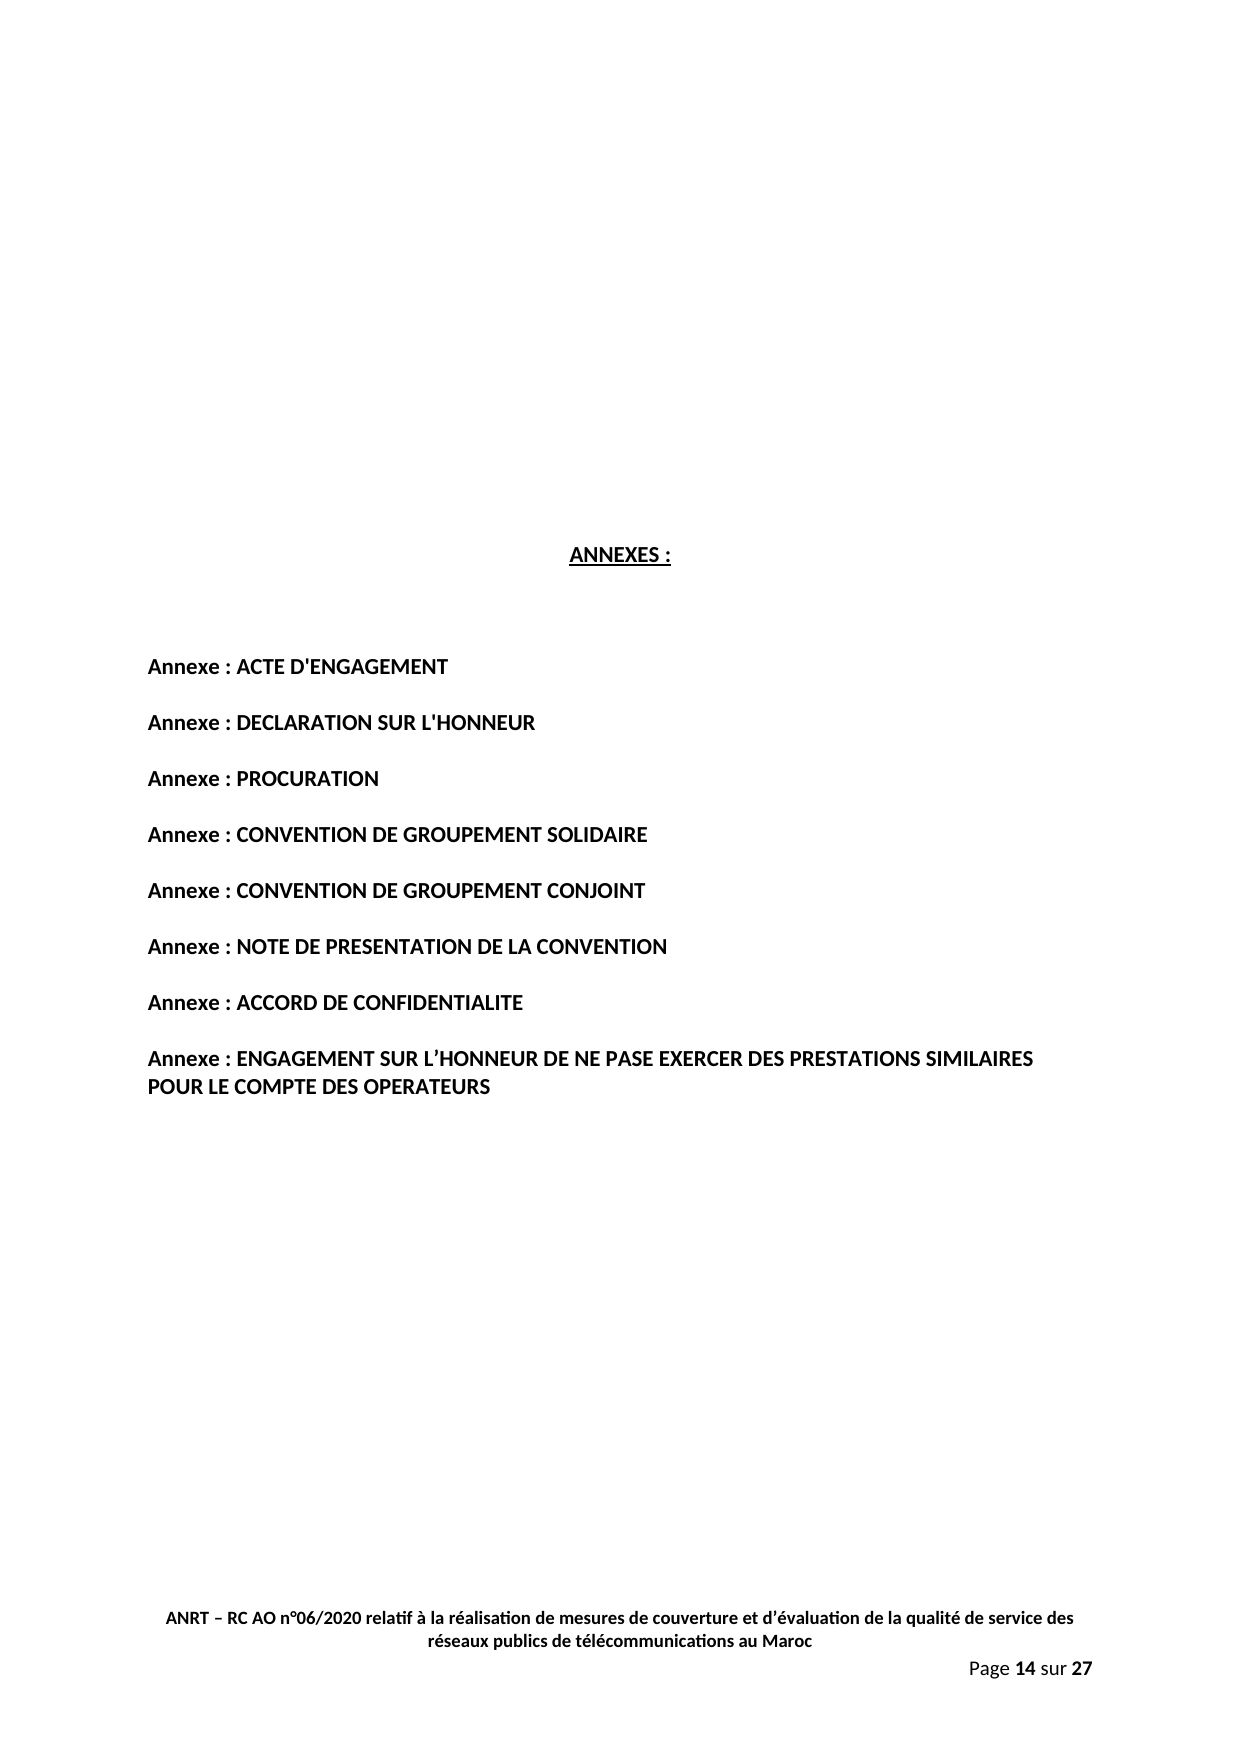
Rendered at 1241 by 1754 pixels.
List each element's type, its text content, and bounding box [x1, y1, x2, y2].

text Annexe : CONVENTION DE GROUPEMENT SOLIDAIRE [148, 820, 1092, 848]
text Annexe : ENGAGEMENT SUR L’HONNEUR DE NE PASE EXERCER DES PRESTATIONS SIMILAIRES POUR LE COMPTE DES OPERATEURS [148, 1044, 1092, 1100]
text Annexe : NOTE DE PRESENTATION DE LA CONVENTION [148, 932, 1092, 960]
text Annexe : ACCORD DE CONFIDENTIALITE [148, 988, 1092, 1016]
text Annexe : ACTE D'ENGAGEMENT [148, 652, 1092, 680]
text ANNEXES : [148, 540, 1092, 568]
text Annexe : PROCURATION [148, 764, 1092, 792]
text Annexe : DECLARATION SUR L'HONNEUR [148, 708, 1092, 736]
text Annexe : CONVENTION DE GROUPEMENT CONJOINT [148, 876, 1092, 904]
